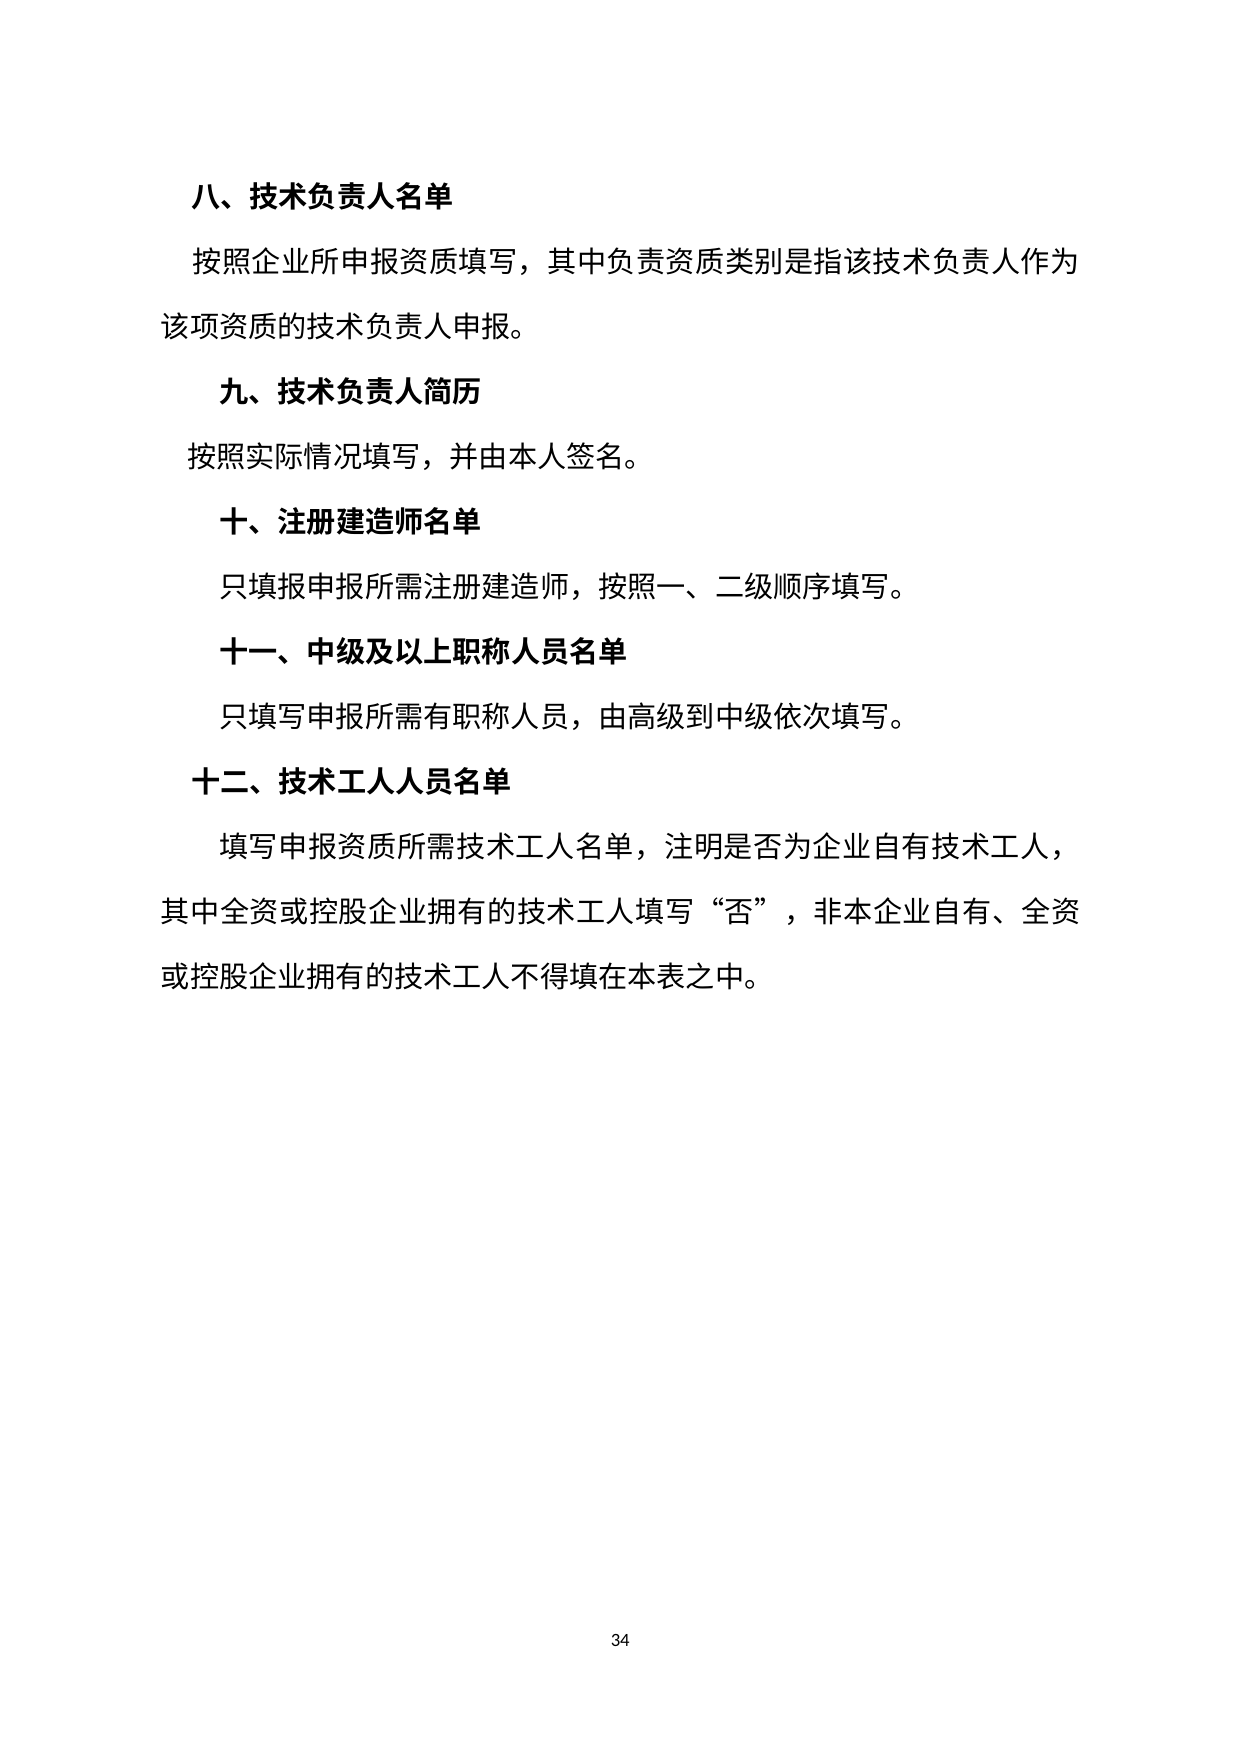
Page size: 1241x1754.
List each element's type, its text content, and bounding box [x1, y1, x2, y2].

text 只填报申报所需注册建造师，按照一、二级顺序填写。 [161, 552, 1080, 617]
text 十、注册建造师名单 [161, 487, 1080, 552]
text 按照实际情况填写，并由本人签名。 [161, 422, 1080, 487]
text 填写申报资质所需技术工人名单，注明是否为企业自有技术工人，其中全资或控股企业拥有的技术工人填写“否”，非本企业自有、全资或控股企业拥有的技术工人不得填在本表之中。 [161, 812, 1080, 1007]
text 按照企业所申报资质填写，其中负责资质类别是指该技术负责人作为该项资质的技术负责人申报。 [161, 227, 1080, 357]
text 八、技术负责人名单 [161, 162, 1080, 227]
text 十一、中级及以上职称人员名单 [161, 617, 1080, 682]
text 十二、技术工人人员名单 [161, 747, 1080, 812]
text 九、技术负责人简历 [161, 357, 1080, 422]
text 只填写申报所需有职称人员，由高级到中级依次填写。 [161, 682, 1080, 747]
